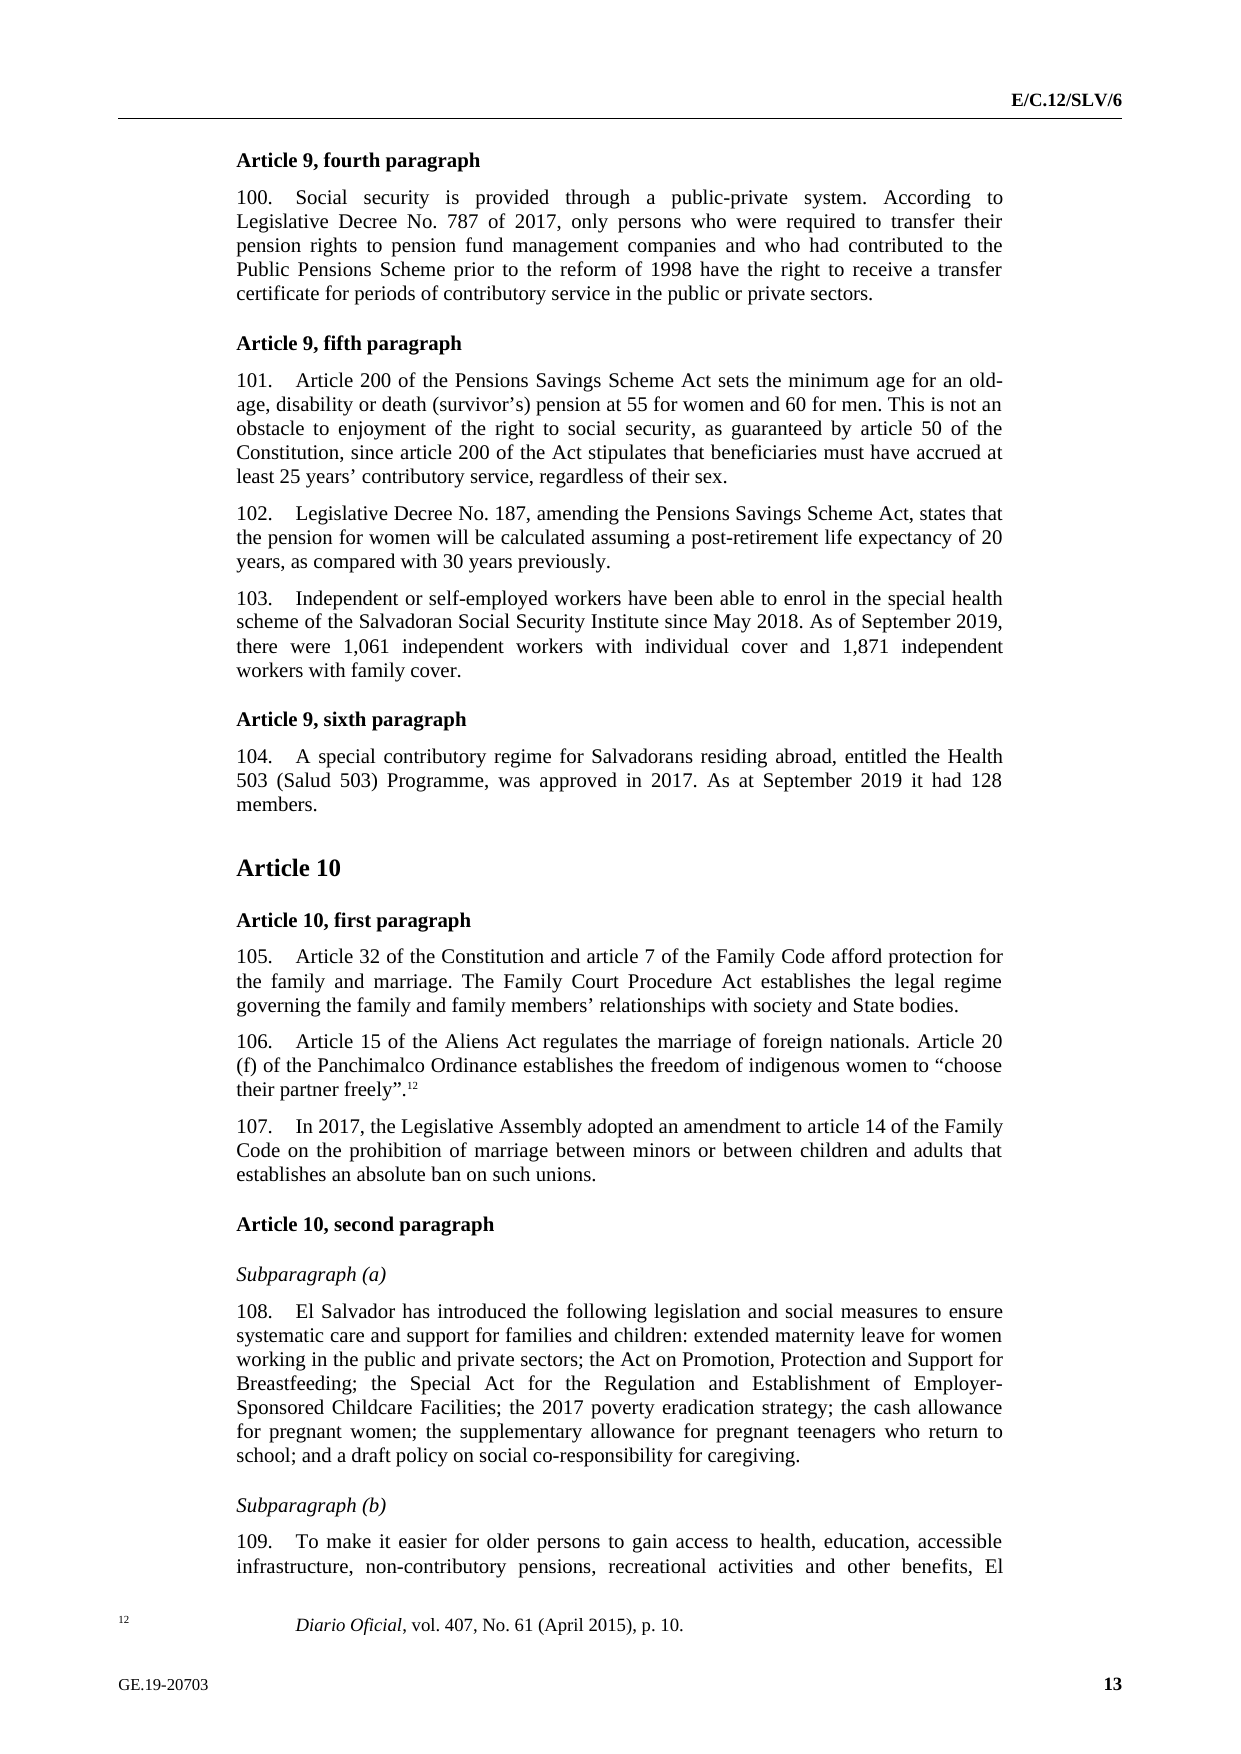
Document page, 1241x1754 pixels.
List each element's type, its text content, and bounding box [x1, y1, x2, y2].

text 103. Independent or self-employed workers have been able to enrol in the special health scheme of the Salvadoran Social Security Institute since May 2018. As of September 2019, there were 1,061 independent workers with individual cover and 1,871 independent workers with family cover. [236, 585, 1004, 682]
text 101. Article 200 of the Pensions Savings Scheme Act sets the minimum age for an old-age, disability or death (survivor’s) pension at 55 for women and 60 for men. This is not an obstacle to enjoyment of the right to social security, as guaranteed by article 50 of the Constitution, since article 200 of the Act stipulates that beneficiaries must have accrued at least 25 years’ contributory service, regardless of their sex. [236, 368, 1004, 488]
text 105. Article 32 of the Constitution and article 7 of the Family Code afford protection for the family and marriage. The Family Court Procedure Act establishes the legal regime governing the family and family members’ relationships with society and State bodies. [236, 944, 1004, 1017]
text Article 9, fourth paragraph [118, 148, 1004, 173]
text Article 10, second paragraph [118, 1211, 1004, 1236]
text 100. Social security is provided through a public-private system. According to Legislative Decree No. 787 of 2017, only persons who were required to transfer their pension rights to pension fund management companies and who had contributed to the Public Pensions Scheme prior to the reform of 1998 have the right to receive a transfer certificate for periods of contributory service in the public or private sectors. [236, 185, 1004, 305]
text Article 9, fifth paragraph [118, 330, 1004, 355]
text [236, 1529, 1004, 1578]
text 107. In 2017, the Legislative Assembly adopted an amendment to article 14 of the Family Code on the prohibition of marriage between minors or between children and adults that establishes an absolute ban on such unions. [236, 1114, 1004, 1186]
text 108. El Salvador has introduced the following legislation and social measures to ensure systematic care and support for families and children: extended maternity leave for women working in the public and private sectors; the Act on Promotion, Protection and Support for Breastfeeding; the Special Act for the Regulation and Establishment of Employer-Sponsored Childcare Facilities; the 2017 poverty eradication strategy; the cash allowance for pregnant women; the supplementary allowance for pregnant teenagers who return to school; and a draft policy on social co-responsibility for caregiving. [236, 1298, 1004, 1467]
text Article 10, first paragraph [118, 907, 1004, 932]
text 104. A special contributory regime for Salvadorans residing abroad, entitled the Health 503 (Salud 503) Programme, was approved in 2017. As at September 2019 it had 128 members. [236, 744, 1004, 816]
text Article 9, sixth paragraph [118, 707, 1004, 732]
text Article 10 [118, 854, 1004, 882]
text Subparagraph (b) [118, 1492, 1004, 1517]
text 102. Legislative Decree No. 187, amending the Pensions Savings Scheme Act, states that the pension for women will be calculated assuming a post-retirement life expectancy of 20 years, as compared with 30 years previously. [236, 501, 1004, 573]
text 106. Article 15 of the Aliens Act regulates the marriage of foreign nationals. Article 20 (f) of the Panchimalco Ordinance establishes the freedom of indigenous women to “choose their partner freely”. [236, 1029, 1004, 1101]
text Subparagraph (a) [118, 1261, 1004, 1286]
